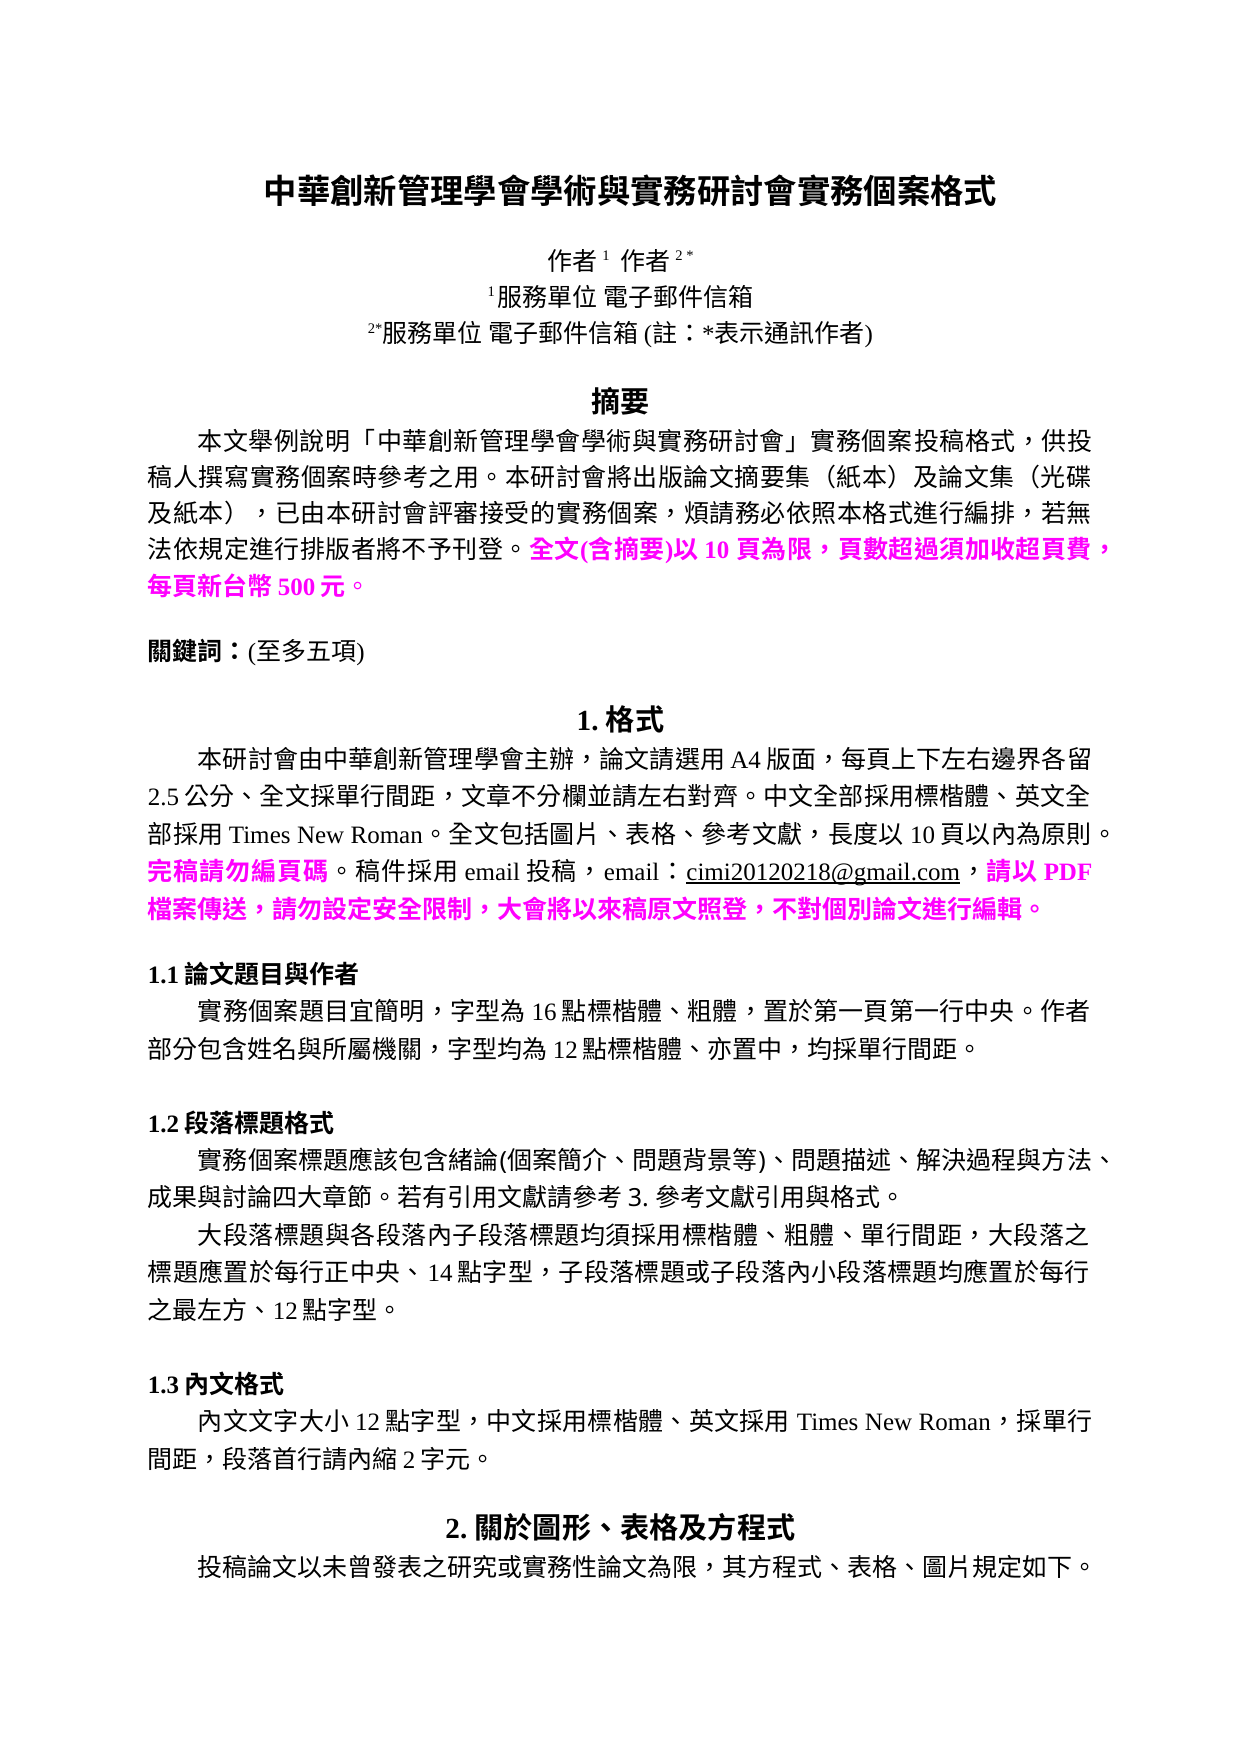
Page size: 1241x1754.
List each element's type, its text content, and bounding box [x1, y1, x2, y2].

text 作者1 作者2 * [148, 241, 1092, 278]
text 投稿論文以未曾發表之研究或實務性論文為限，其方程式、表格、圖片規定如下。 [148, 1547, 1092, 1584]
text 2*服務單位 電子郵件信箱 (註：*表示通訊作者) [148, 314, 1092, 350]
text 本文舉例說明「中華創新管理學會學術與實務研討會」實務個案投稿格式，供投稿人撰寫實務個案時參考之用。本研討會將出版論文摘要集（紙本）及論文集（光碟及紙本），已由本研討會評審接受的實務個案，煩請務必依照本格式進行編排，若無法依規定進行排版者將不予刊登。全文(含摘要)以10 頁為限，頁數超過須加收超頁費，每頁新台幣500元。 [148, 421, 1092, 602]
text 內文文字大小12點字型，中文採用標楷體、英文採用Times New Roman，採單行間距，段落首行請內縮2字元。 [148, 1401, 1092, 1476]
text 1.3內文格式 [148, 1365, 1092, 1401]
text 2. 關於圖形、表格及方程式 [148, 1505, 1092, 1547]
text 本研討會由中華創新管理學會主辦，論文請選用A4版面，每頁上下左右邊界各留、全文採單行間距，文章不分欄並請左右對齊。中文全部採用標楷體、英文全部採用Times New Roman。全文包括圖片、表格、參考文獻，長度以10頁以內為原則。完稿請勿編頁碼。稿件採用email投稿，email：cimi20120218@gmail.com，請以PDF檔案傳送，請勿設定安全限制，大會將以來稿原文照登，不對個別論文進行編輯。 [148, 738, 1092, 926]
text 1.1論文題目與作者 [148, 955, 1092, 991]
text 大段落標題與各段落內子段落標題均須採用標楷體、粗體、單行間距，大段落之標題應置於每行正中央、14點字型，子段落標題或子段落內小段落標題均應置於每行之最左方、12點字型。 [148, 1215, 1092, 1327]
text 中華創新管理學會學術與實務研討會實務個案格式 [148, 164, 1113, 213]
text 1服務單位 電子郵件信箱 [148, 278, 1092, 314]
text 摘要 [148, 379, 1092, 421]
text 關鍵詞：(至多五項) [148, 631, 1092, 667]
text 實務個案題目宜簡明，字型為16點標楷體、粗體，置於第一頁第一行中央。作者部分包含姓名與所屬機關，字型均為12點標楷體、亦置中，均採單行間距。 [148, 991, 1092, 1066]
text 1. 格式 [148, 696, 1092, 738]
text 1.2段落標題格式 [148, 1103, 1092, 1140]
text 實務個案標題應該包含緒論(個案簡介、問題背景等)、問題描述、解決過程與方法、成果與討論四大章節。若有引用文獻請參考3. 參考文獻引用與格式。 [148, 1140, 1092, 1215]
